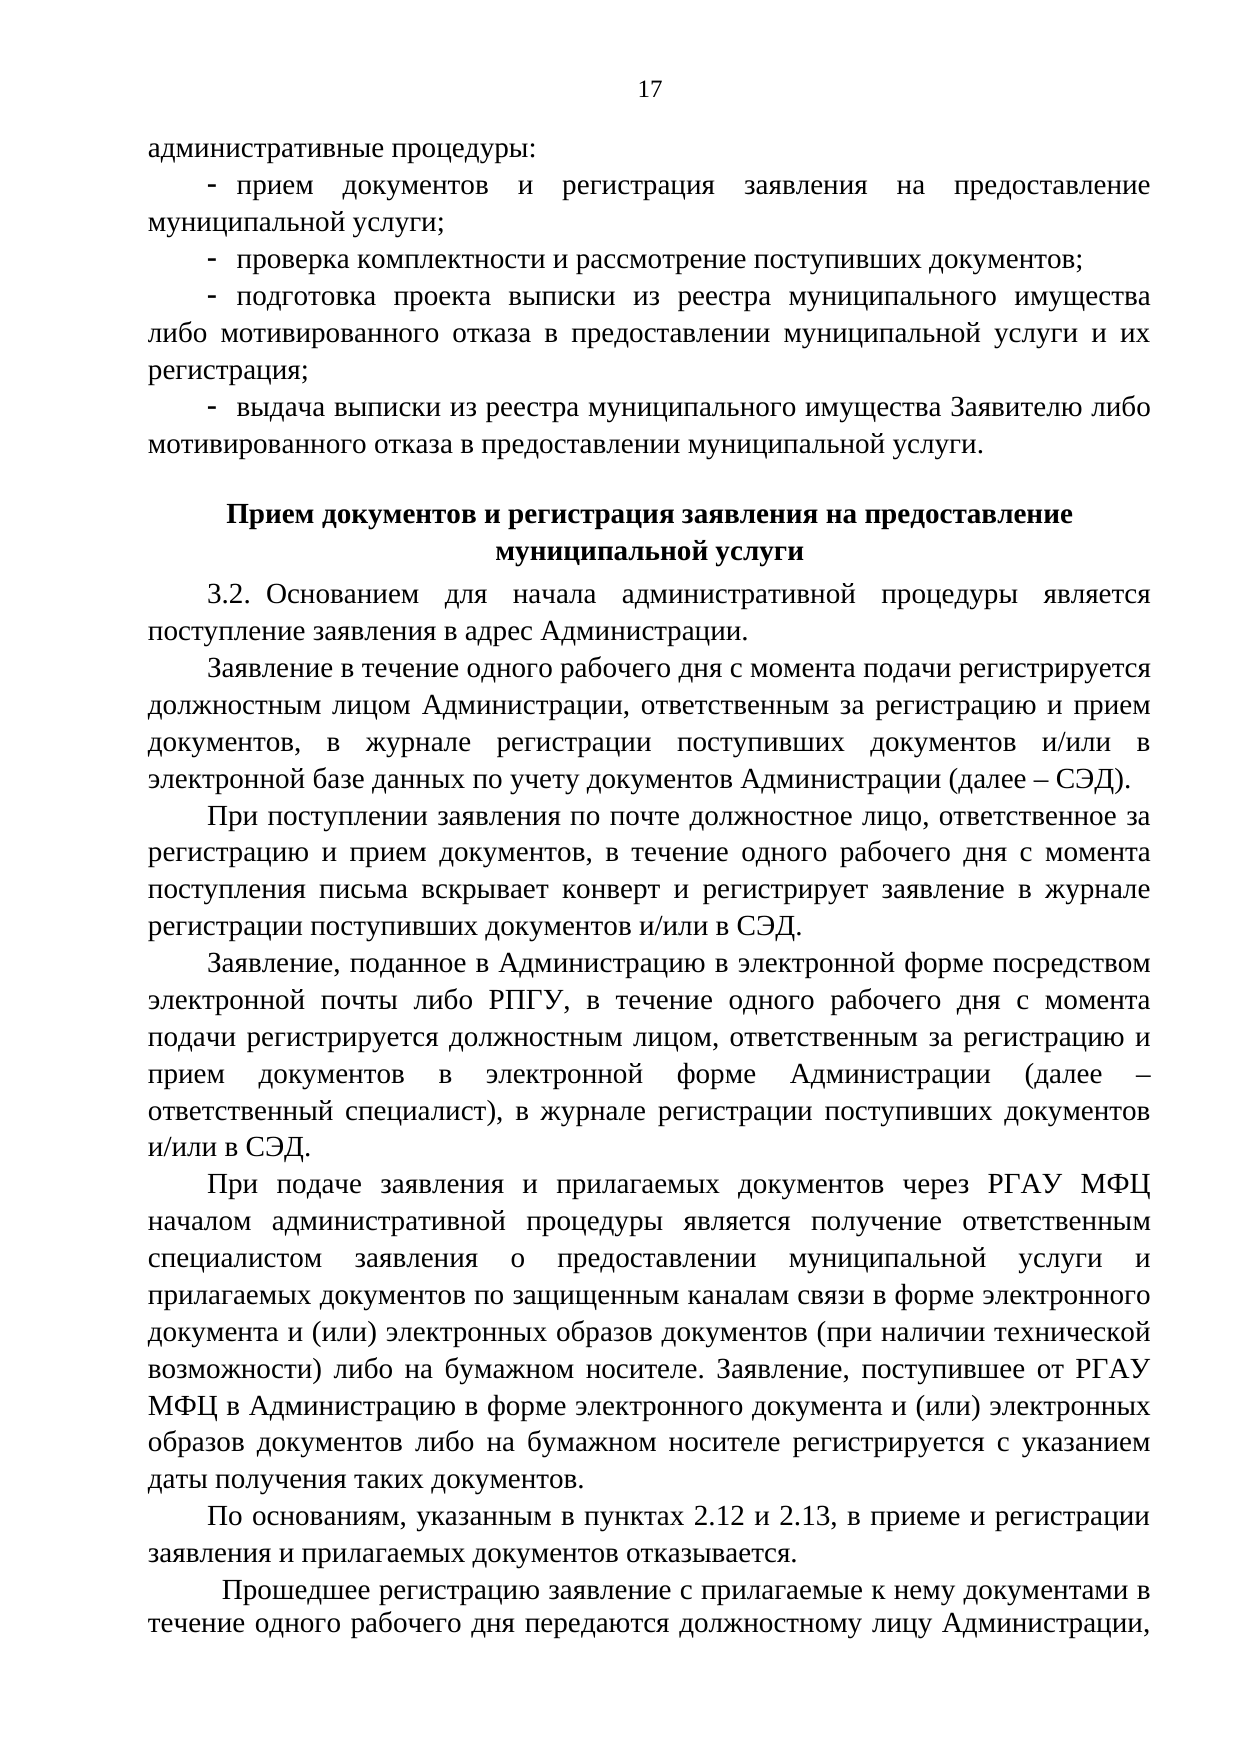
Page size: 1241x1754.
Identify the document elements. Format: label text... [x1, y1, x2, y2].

list подготовка проекта выписки из реестра муниципального имущества либо мотивированного отказа в предоставлении муниципальной услуги и их регистрация; [148, 278, 1152, 386]
text При подаче заявления и прилагаемых документов через РГАУ МФЦ началом административной процедуры является получение ответственным специалистом заявления о предоставлении муниципальной услуги и прилагаемых документов по защищенным каналам связи в форме электронного документа и (или) электронных образов документов (при наличии технической возможности) либо на бумажном носителе. Заявление, поступившее от РГАУ МФЦ в Администрацию в форме электронного документа и (или) электронных образов документов либо на бумажном носителе регистрируется с указанием даты получения таких документов. [148, 1166, 1152, 1495]
text Заявление, поданное в Администрацию в электронной форме посредством электронной почты либо РПГУ, в течение одного рабочего дня с момента подачи регистрируется должностным лицом, ответственным за регистрацию и прием документов в электронной форме Администрации (далее – ответственный специалист), в журнале регистрации поступивших документов и/или в СЭД. [148, 945, 1152, 1163]
text При поступлении заявления по почте должностное лицо, ответственное за регистрацию и прием документов, в течение одного рабочего дня с момента поступления письма вскрывает конверт и регистрирует заявление в журнале регистрации поступивших документов и/или в СЭД. [148, 798, 1152, 942]
text Прием документов и регистрация заявления на предоставление муниципальной услуги [148, 496, 1152, 567]
list прием документов и регистрация заявления на предоставление муниципальной услуги; [148, 167, 1152, 238]
list Основанием для начала административной процедуры является поступление заявления в адрес Администрации. [148, 576, 1152, 647]
list проверка комплектности и рассмотрение поступивших документов; [148, 241, 1152, 275]
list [148, 131, 1152, 164]
text По основаниям, указанным в пунктах 2.12 и 2.13, в приеме и регистрации заявления и прилагаемых документов отказывается. [148, 1498, 1152, 1569]
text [148, 1572, 1152, 1639]
list выдача выписки из реестра муниципального имущества Заявителю либо мотивированного отказа в предоставлении муниципальной услуги. [148, 389, 1152, 459]
text Заявление в течение одного рабочего дня с момента подачи регистрируется должностным лицом Администрации, ответственным за регистрацию и прием документов, в журнале регистрации поступивших документов и/или в электронной базе данных по учету документов Администрации (далее – СЭД). [148, 650, 1152, 794]
